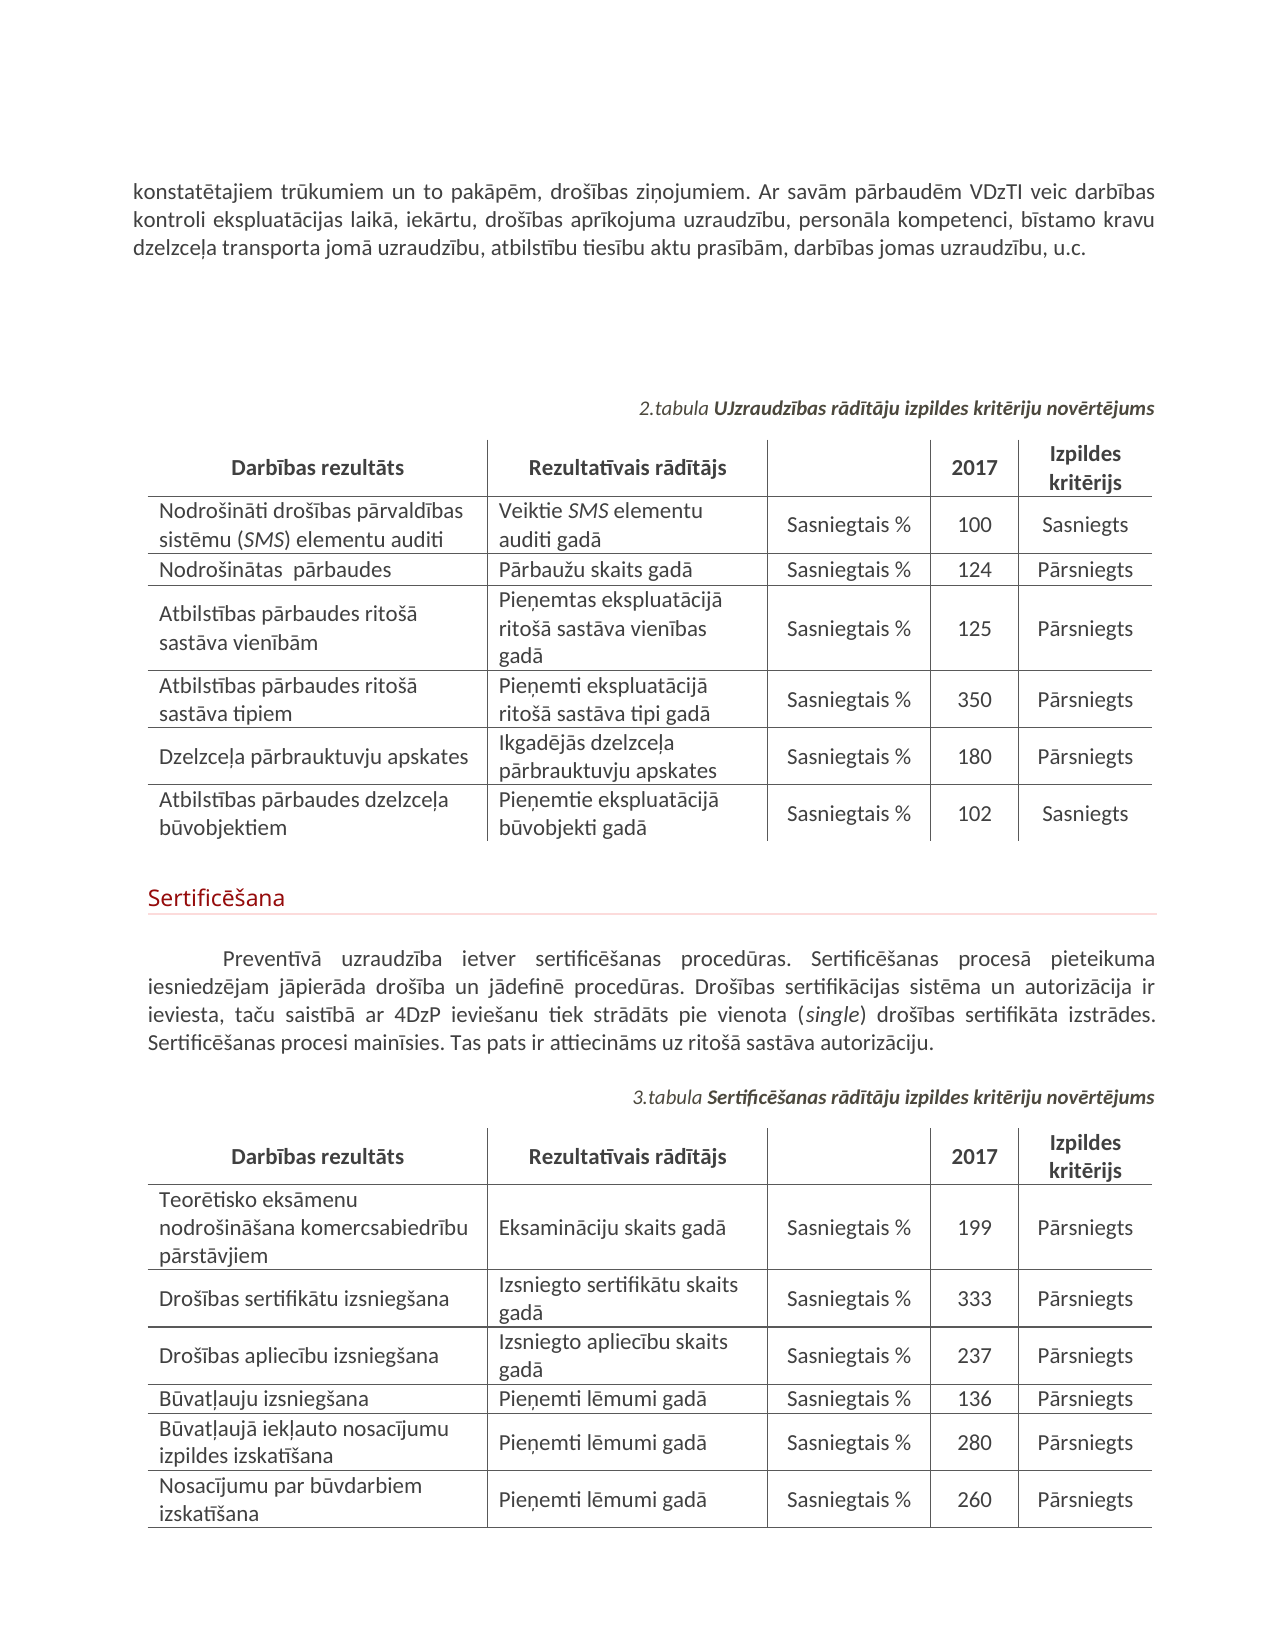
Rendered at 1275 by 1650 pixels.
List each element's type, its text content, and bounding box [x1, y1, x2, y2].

table_cell 180 [931, 728, 1018, 784]
table_cell Pieņemtie ekspluatācijā būvobjekti gadā [488, 785, 767, 841]
table_header Izpildes kritērijs [1019, 1128, 1152, 1184]
table_cell 100 [931, 497, 1018, 553]
table_cell Drošības apliecību izsniegšana [148, 1328, 487, 1383]
table_cell Izsniegto apliecību skaits gadā [488, 1328, 767, 1383]
table_cell Sasniegtais % [768, 728, 930, 784]
table_header [768, 440, 930, 496]
table_cell Nosacījumu par būvdarbiem izskatīšana [148, 1471, 487, 1527]
table_cell Pārsniegts [1019, 1385, 1152, 1413]
table_cell Nodrošinātas pārbaudes [148, 554, 487, 584]
table_cell Pieņemti lēmumi gadā [488, 1385, 767, 1413]
table_cell Pieņemti ekspluatācijā ritošā sastāva tipi gadā [488, 671, 767, 727]
table_cell Sasniegtais % [768, 1185, 930, 1269]
table_cell 102 [931, 785, 1018, 841]
table_cell Pieņemtas ekspluatācijā ritošā sastāva vienības gadā [488, 586, 767, 670]
table_cell Ikgadējās dzelzceļa pārbrauktuvju apskates [488, 728, 767, 784]
text 3.tabula Sertificēšanas rādītāju izpildes kritēriju novērtējums [148, 1084, 1157, 1109]
table_cell 124 [931, 554, 1018, 584]
table_cell Pārsniegts [1019, 1328, 1152, 1383]
table_cell 280 [931, 1414, 1018, 1470]
table_header [768, 1128, 930, 1184]
table_cell Pārsniegts [1019, 1414, 1152, 1470]
table_cell Izsniegto sertifikātu skaits gadā [488, 1270, 767, 1326]
text 2.tabula UJzraudzības rādītāju izpildes kritēriju novērtējums [148, 395, 1157, 421]
table_header Rezultatīvais rādītājs [488, 440, 767, 496]
table_cell Pārsniegts [1019, 671, 1152, 727]
table_cell Sasniegtais % [768, 554, 930, 584]
table_cell Sasniegtais % [768, 1414, 930, 1470]
table_cell 260 [931, 1471, 1018, 1527]
table_cell 125 [931, 586, 1018, 670]
table_cell Atbilstības pārbaudes ritošā sastāva tipiem [148, 671, 487, 727]
table_header Darbības rezultāts [148, 1128, 487, 1184]
table_cell Pārsniegts [1019, 728, 1152, 784]
table_header 2017 [931, 1128, 1018, 1184]
table_cell Būvatļauju izsniegšana [148, 1385, 487, 1413]
table_cell Sasniegts [1019, 785, 1152, 841]
table_cell Eksamināciju skaits gadā [488, 1185, 767, 1269]
table_cell Pārsniegts [1019, 1270, 1152, 1326]
table_header 2017 [931, 440, 1018, 496]
table_cell 199 [931, 1185, 1018, 1269]
table_cell Pieņemti lēmumi gadā [488, 1414, 767, 1470]
subtitle Sertificēšana [148, 882, 1157, 913]
table_cell 333 [931, 1270, 1018, 1326]
table_header Izpildes kritērijs [1019, 440, 1152, 496]
table_cell Pārbaužu skaits gadā [488, 554, 767, 584]
table_cell Dzelzceļa pārbrauktuvju apskates [148, 728, 487, 784]
table_cell Sasniegtais % [768, 497, 930, 553]
table_cell Sasniegtais % [768, 785, 930, 841]
table_cell 136 [931, 1385, 1018, 1413]
table_cell Sasniegtais % [768, 1328, 930, 1383]
table_cell Pārsniegts [1019, 1185, 1152, 1269]
table_header Rezultatīvais rādītājs [488, 1128, 767, 1184]
table_cell Sasniegts [1019, 497, 1152, 553]
text Preventīvā uzraudzība ietver sertificēšanas procedūras. Sertificēšanas procesā pieteikuma iesniedzējam jāpierāda drošība un jādefinē procedūras. Drošības sertifikācijas sistēma un autorizācija ir ieviesta, taču saistībā ar 4DzP ieviešanu tiek strādāts pie vienota (single) drošības sertifikāta izstrādes. Sertificēšanas procesi mainīsies. Tas pats ir attiecināms uz ritošā sastāva autorizāciju. [148, 944, 1157, 1056]
table_header Darbības rezultāts [148, 440, 487, 496]
table_cell Sasniegtais % [768, 671, 930, 727]
table_cell Sasniegtais % [768, 586, 930, 670]
table_cell Pārsniegts [1019, 586, 1152, 670]
table_cell Nodrošināti drošības pārvaldības sistēmu (SMS) elementu auditi [148, 497, 487, 553]
table_cell Būvatļaujā iekļauto nosacījumu izpildes izskatīšana [148, 1414, 487, 1470]
table_cell Pārsniegts [1019, 554, 1152, 584]
table_cell Sasniegtais % [768, 1270, 930, 1326]
table_cell 237 [931, 1328, 1018, 1383]
table_cell Pieņemti lēmumi gadā [488, 1471, 767, 1527]
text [133, 177, 1157, 261]
table_cell Drošības sertifikātu izsniegšana [148, 1270, 487, 1326]
table_cell Atbilstības pārbaudes ritošā sastāva vienībām [148, 586, 487, 670]
table_cell Atbilstības pārbaudes dzelzceļa būvobjektiem [148, 785, 487, 841]
table_cell Sasniegtais % [768, 1471, 930, 1527]
table_cell Teorētisko eksāmenu nodrošināšana komercsabiedrību pārstāvjiem [148, 1185, 487, 1269]
table_cell Sasniegtais % [768, 1385, 930, 1413]
table_cell Veiktie SMS elementu auditi gadā [488, 497, 767, 553]
table_cell Pārsniegts [1019, 1471, 1152, 1527]
table_cell 350 [931, 671, 1018, 727]
